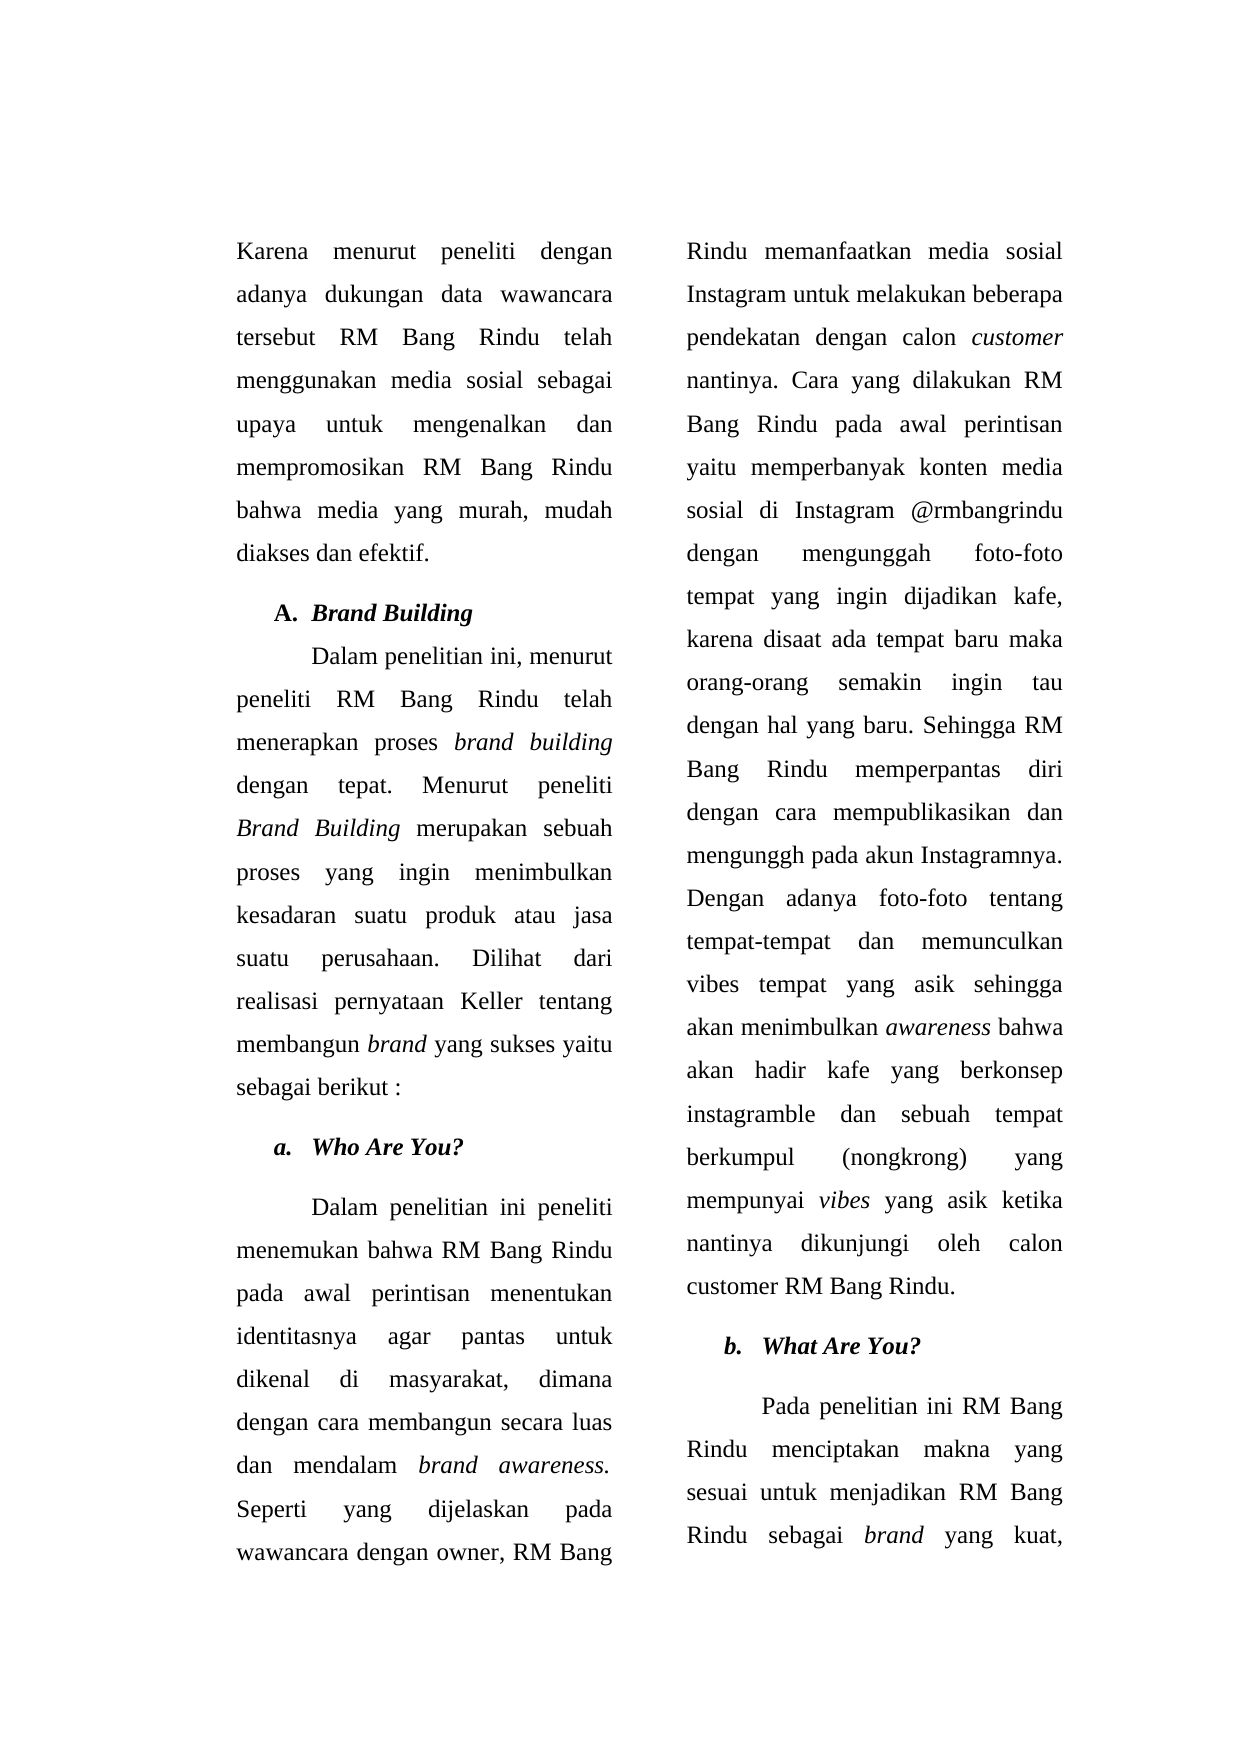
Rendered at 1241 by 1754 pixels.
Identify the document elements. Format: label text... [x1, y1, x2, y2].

subtitle Brand Building [274, 598, 613, 627]
text Dalam penelitian ini peneliti menemukan bahwa RM Bang Rindu pada awal perintisan menentukan identitasnya agar pantas untuk dikenal di masyarakat, dimana dengan cara membangun secara luas dan mendalam brand awareness. Seperti yang dijelaskan pada wawancara dengan owner, RM Bang Rindu memanfaatkan media sosial Instagram untuk melakukan beberapa pendekatan dengan calon customer nantinya. Cara yang dilakukan RM Bang Rindu pada awal perintisan yaitu memperbanyak konten media sosial di Instagram @rmbangrindu dengan mengunggah foto-foto tempat yang ingin dijadikan kafe, karena disaat ada tempat baru maka orang-orang semakin ingin tau dengan hal yang baru. Sehingga RM Bang Rindu memperpantas diri dengan cara mempublikasikan dan mengunggh pada akun Instagramnya. Dengan adanya foto-foto tentang tempat-tempat dan memunculkan vibes tempat yang asik sehingga akan menimbulkan awareness bahwa akan hadir kafe yang berkonsep instagramble dan sebuah tempat berkumpul (nongkrong) yang mempunyai vibes yang asik ketika nantinya dikunjungi oleh calon customer RM Bang Rindu. [236, 1192, 613, 1566]
text Dalam penelitian ini, menurut peneliti RM Bang Rindu telah menerapkan proses brand building dengan tepat. Menurut peneliti Brand Building merupakan sebuah proses yang ingin menimbulkan kesadaran suatu produk atau jasa suatu perusahaan. Dilihat dari realisasi pernyataan Keller tentang membangun brand yang sukses yaitu sebagai berikut : [236, 641, 613, 1101]
text Dalam penelitian ini peneliti menemukan bahwa RM Bang Rindu pada awal perintisan menentukan identitasnya agar pantas untuk dikenal di masyarakat, dimana dengan cara membangun secara luas dan mendalam brand awareness. Seperti yang dijelaskan pada wawancara dengan owner, RM Bang Rindu memanfaatkan media sosial Instagram untuk melakukan beberapa pendekatan dengan calon customer nantinya. Cara yang dilakukan RM Bang Rindu pada awal perintisan yaitu memperbanyak konten media sosial di Instagram @rmbangrindu dengan mengunggah foto-foto tempat yang ingin dijadikan kafe, karena disaat ada tempat baru maka orang-orang semakin ingin tau dengan hal yang baru. Sehingga RM Bang Rindu memperpantas diri dengan cara mempublikasikan dan mengunggh pada akun Instagramnya. Dengan adanya foto-foto tentang tempat-tempat dan memunculkan vibes tempat yang asik sehingga akan menimbulkan awareness bahwa akan hadir kafe yang berkonsep instagramble dan sebuah tempat berkumpul (nongkrong) yang mempunyai vibes yang asik ketika nantinya dikunjungi oleh calon customer RM Bang Rindu. [686, 236, 1063, 1300]
list Who Are You? [274, 1132, 613, 1161]
list What Are You? [724, 1331, 1063, 1360]
